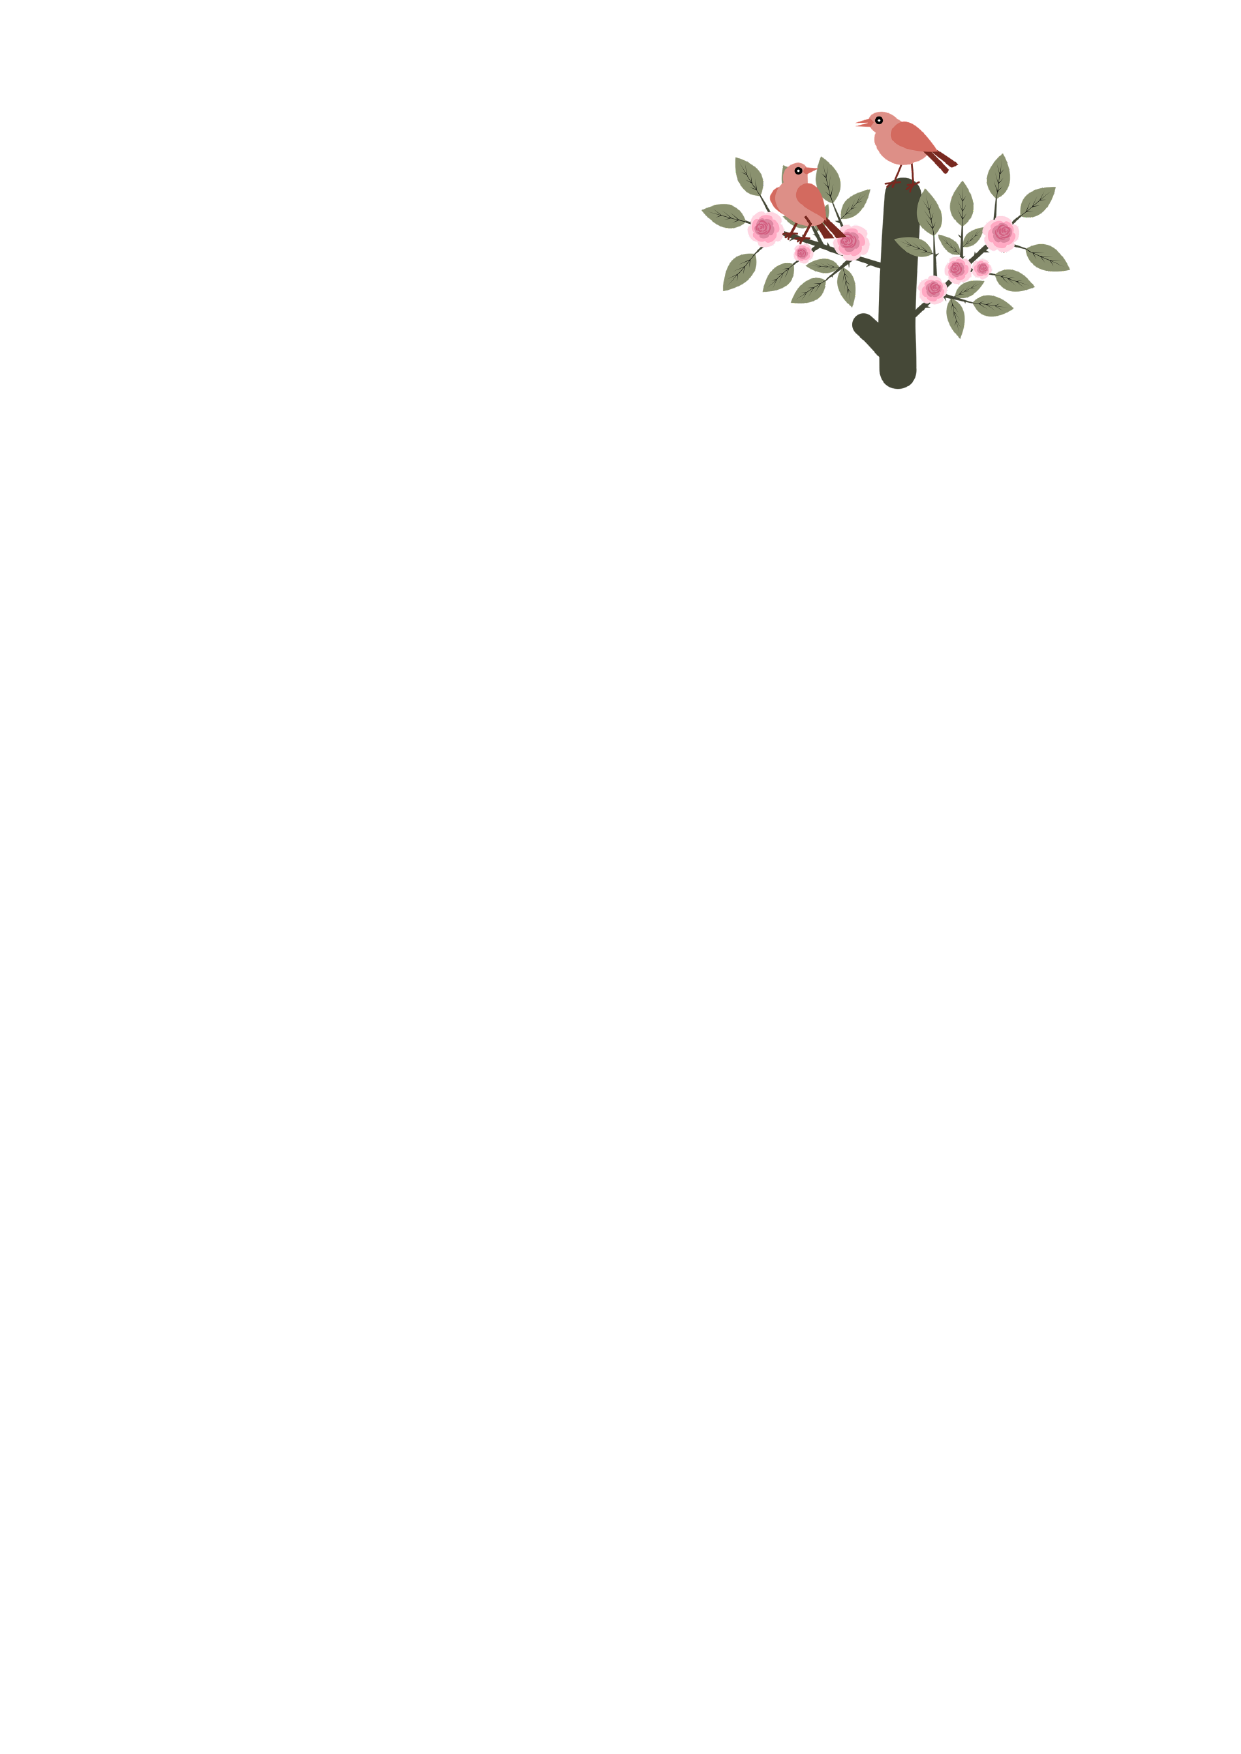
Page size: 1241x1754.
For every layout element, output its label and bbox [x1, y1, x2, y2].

picture [678, 89, 1093, 411]
